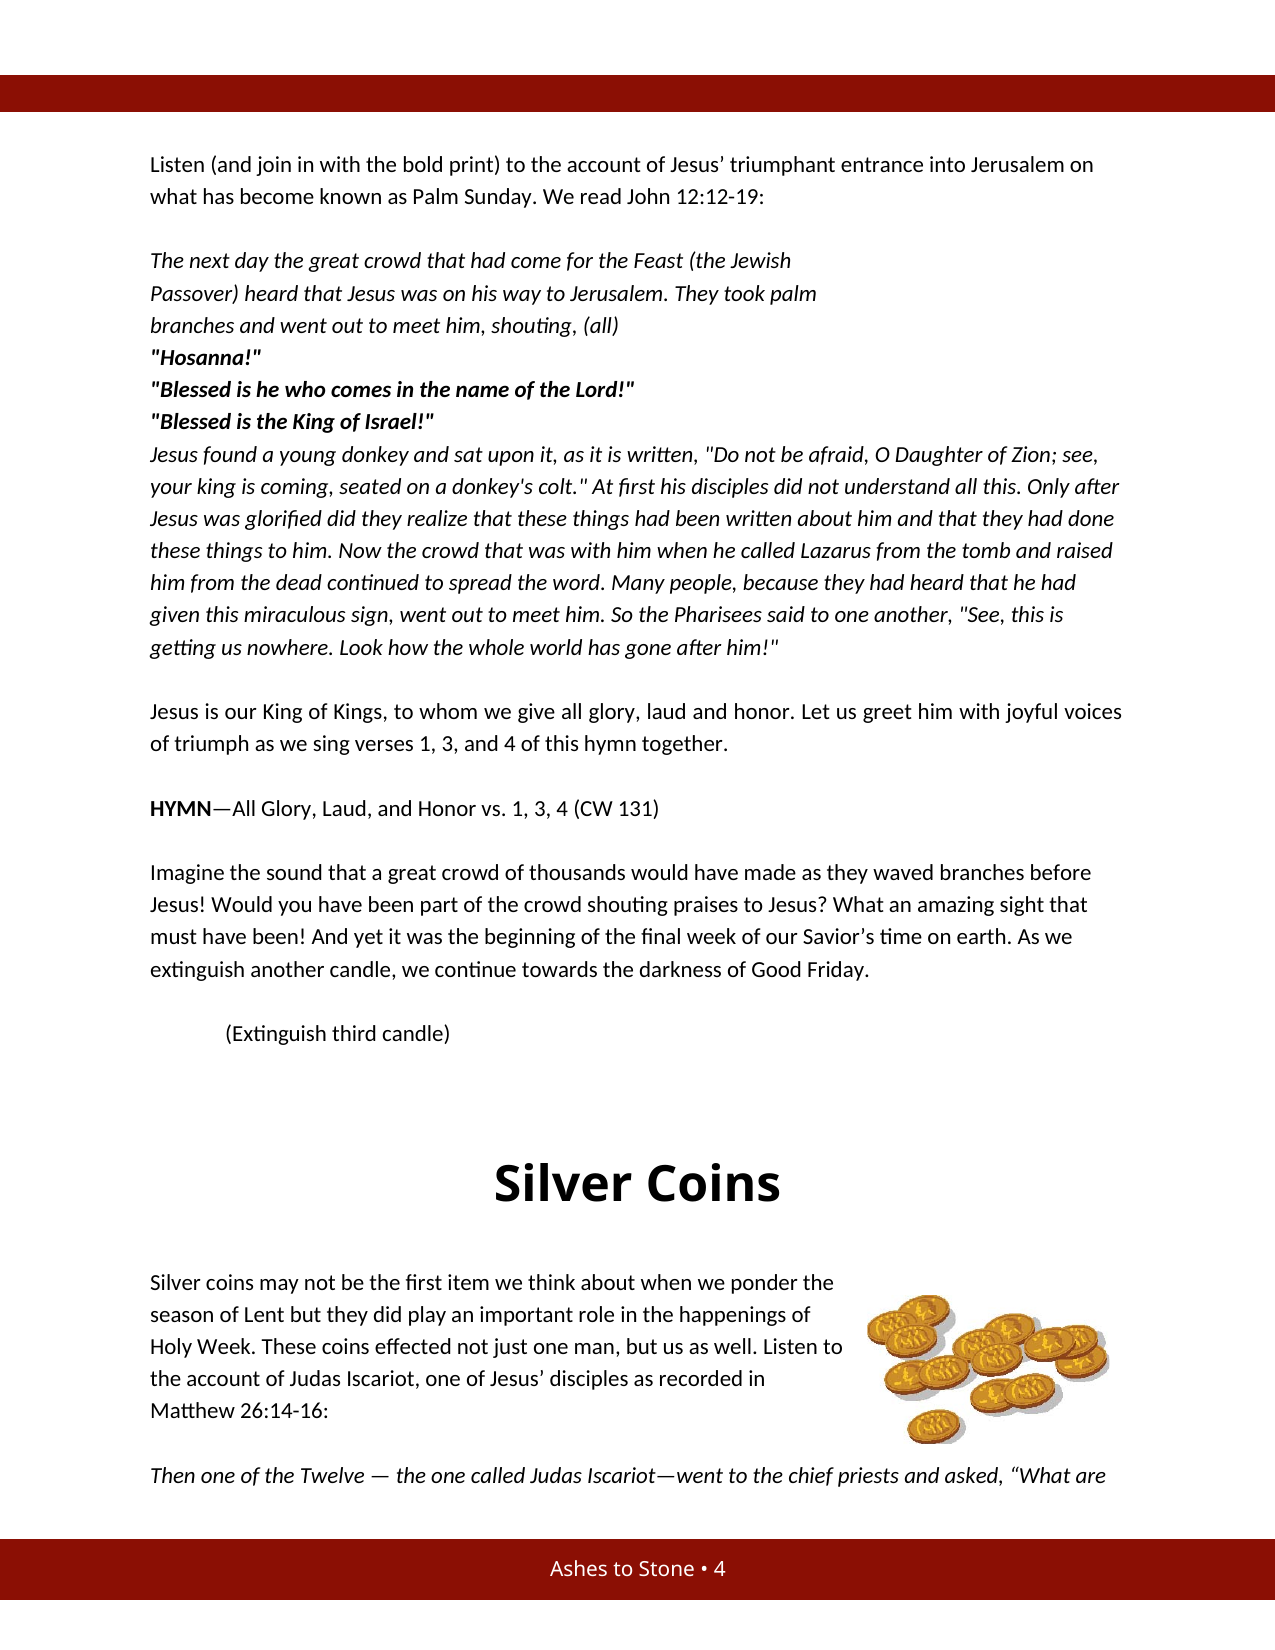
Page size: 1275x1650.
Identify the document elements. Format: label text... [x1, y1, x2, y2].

text "Blessed is the King of Israel!" [150, 407, 1125, 436]
text "Blessed is he who comes in the name of the Lord!" [150, 375, 1125, 403]
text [150, 1461, 1125, 1489]
title (Extinguish third candle) [150, 1019, 1125, 1047]
title HYMN—All Glory, Laud, and Honor vs. 1, 3, 4 (CW 131) [150, 794, 1125, 822]
title Imagine the sound that a great crowd of thousands would have made as they waved branches before Jesus! Would you have been part of the crowd shouting praises to Jesus? What an amazing sight that must have been! And yet it was the beginning of the final week of our Savior’s time on earth. As we extinguish another candle, we continue towards the darkness of Good Friday. [150, 858, 1125, 983]
text The next day the great crowd that had come for the Feast (the Jewish Passover) heard that Jesus was on his way to Jerusalem. They took palm branches and went out to meet him, shouting, (all) [150, 247, 1125, 339]
picture [867, 1295, 1110, 1442]
text Jesus is our King of Kings, to whom we give all glory, laud and honor. Let us greet him with joyful voices of triumph as we sing verses 1, 3, and 4 of this hymn together. [150, 697, 1125, 757]
text Listen (and join in with the bold print) to the account of Jesus’ triumphant entrance into Jerusalem on what has become known as Palm Sunday. We read John 12:12-19: [150, 150, 1125, 210]
text "Hosanna!" [150, 343, 1125, 371]
title Silver Coins [150, 1148, 1125, 1216]
text Silver coins may not be the first item we think about when we ponder the season of Lent but they did play an important role in the happenings of Holy Week. These coins effected not just one man, but us as well. Listen to the account of Judas Iscariot, one of Jesus’ disciples as recorded in Matthew 26:14-16: [150, 1268, 1125, 1424]
title Jesus found a young donkey and sat upon it, as it is written, "Do not be afraid, O Daughter of Zion; see, your king is coming, seated on a donkey's colt." At first his disciples did not understand all this. Only after Jesus was glorified did they realize that these things had been written about him and that they had done these things to him. Now the crowd that was with him when he called Lazarus from the tomb and raised him from the dead continued to spread the word. Many people, because they had heard that he had given this miraculous sign, went out to meet him. So the Pharisees said to one another, "See, this is getting us nowhere. Look how the whole world has gone after him!" [150, 440, 1125, 661]
